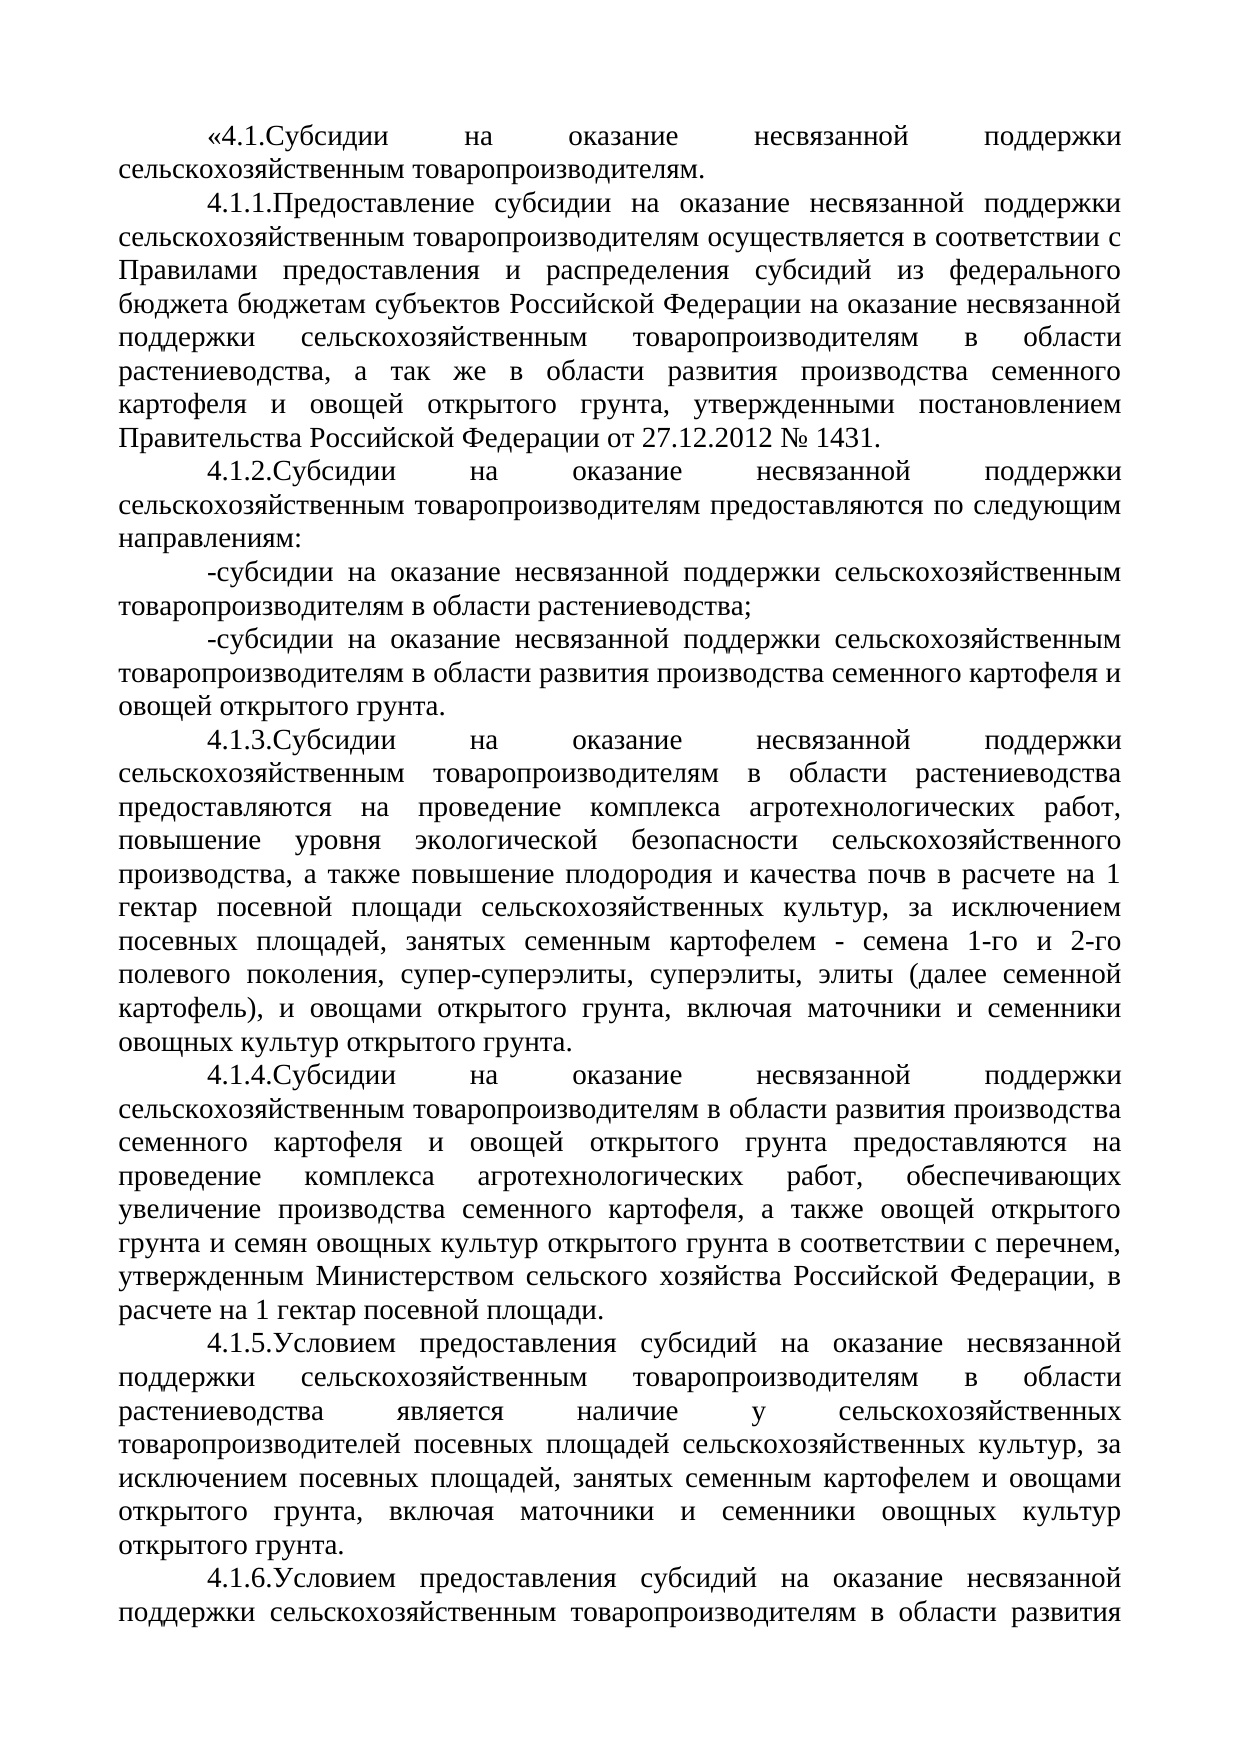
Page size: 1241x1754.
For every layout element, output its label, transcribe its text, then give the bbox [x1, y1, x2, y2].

text «4.1.Субсидии на оказание несвязанной поддержки сельскохозяйственным товаропроизводителям. [118, 118, 1122, 185]
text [118, 1560, 1122, 1627]
text 4.1.5.Условием предоставления субсидий на оказание несвязанной поддержки сельскохозяйственным товаропроизводителям в области растениеводства является наличие у сельскохозяйственных товаропроизводителей посевных площадей сельскохозяйственных культур, за исключением посевных площадей, занятых семенным картофелем и овощами открытого грунта, включая маточники и семенники овощных культур открытого грунта. [118, 1326, 1122, 1560]
text 4.1.1.Предоставление субсидии на оказание несвязанной поддержки сельскохозяйственным товаропроизводителям осуществляется в соответствии с Правилами предоставления и распределения субсидий из федерального бюджета бюджетам субъектов Российской Федерации на оказание несвязанной поддержки сельскохозяйственным товаропроизводителям в области растениеводства, а так же в области развития производства семенного картофеля и овощей открытого грунта, утвержденными постановлением Правительства Российской Федерации от 27.12.2012 № 1431. [118, 185, 1122, 453]
text 4.1.3.Субсидии на оказание несвязанной поддержки сельскохозяйственным товаропроизводителям в области растениеводства предоставляются на проведение комплекса агротехнологических работ, повышение уровня экологической безопасности сельскохозяйственного производства, а также повышение плодородия и качества почв в расчете на 1 гектар посевной площади сельскохозяйственных культур, за исключением посевных площадей, занятых семенным картофелем - семена 1-го и 2-го полевого поколения, супер-суперэлиты, суперэлиты, элиты (далее семенной картофель), и овощами открытого грунта, включая маточники и семенники овощных культур открытого грунта. [118, 722, 1122, 1057]
text 4.1.4.Субсидии на оказание несвязанной поддержки сельскохозяйственным товаропроизводителям в области развития производства семенного картофеля и овощей открытого грунта предоставляются на проведение комплекса агротехнологических работ, обеспечивающих увеличение производства семенного картофеля, а также овощей открытого грунта и семян овощных культур открытого грунта в соответствии с перечнем, утвержденным Министерством сельского хозяйства Российской Федерации, в расчете на 1 гектар посевной площади. [118, 1057, 1122, 1326]
text -субсидии на оказание несвязанной поддержки сельскохозяйственным товаропроизводителям в области развития производства семенного картофеля и овощей открытого грунта. [118, 621, 1122, 722]
text 4.1.2.Субсидии на оказание несвязанной поддержки сельскохозяйственным товаропроизводителям предоставляются по следующим направлениям: [118, 453, 1122, 554]
text -субсидии на оказание несвязанной поддержки сельскохозяйственным товаропроизводителям в области растениеводства; [118, 554, 1122, 621]
